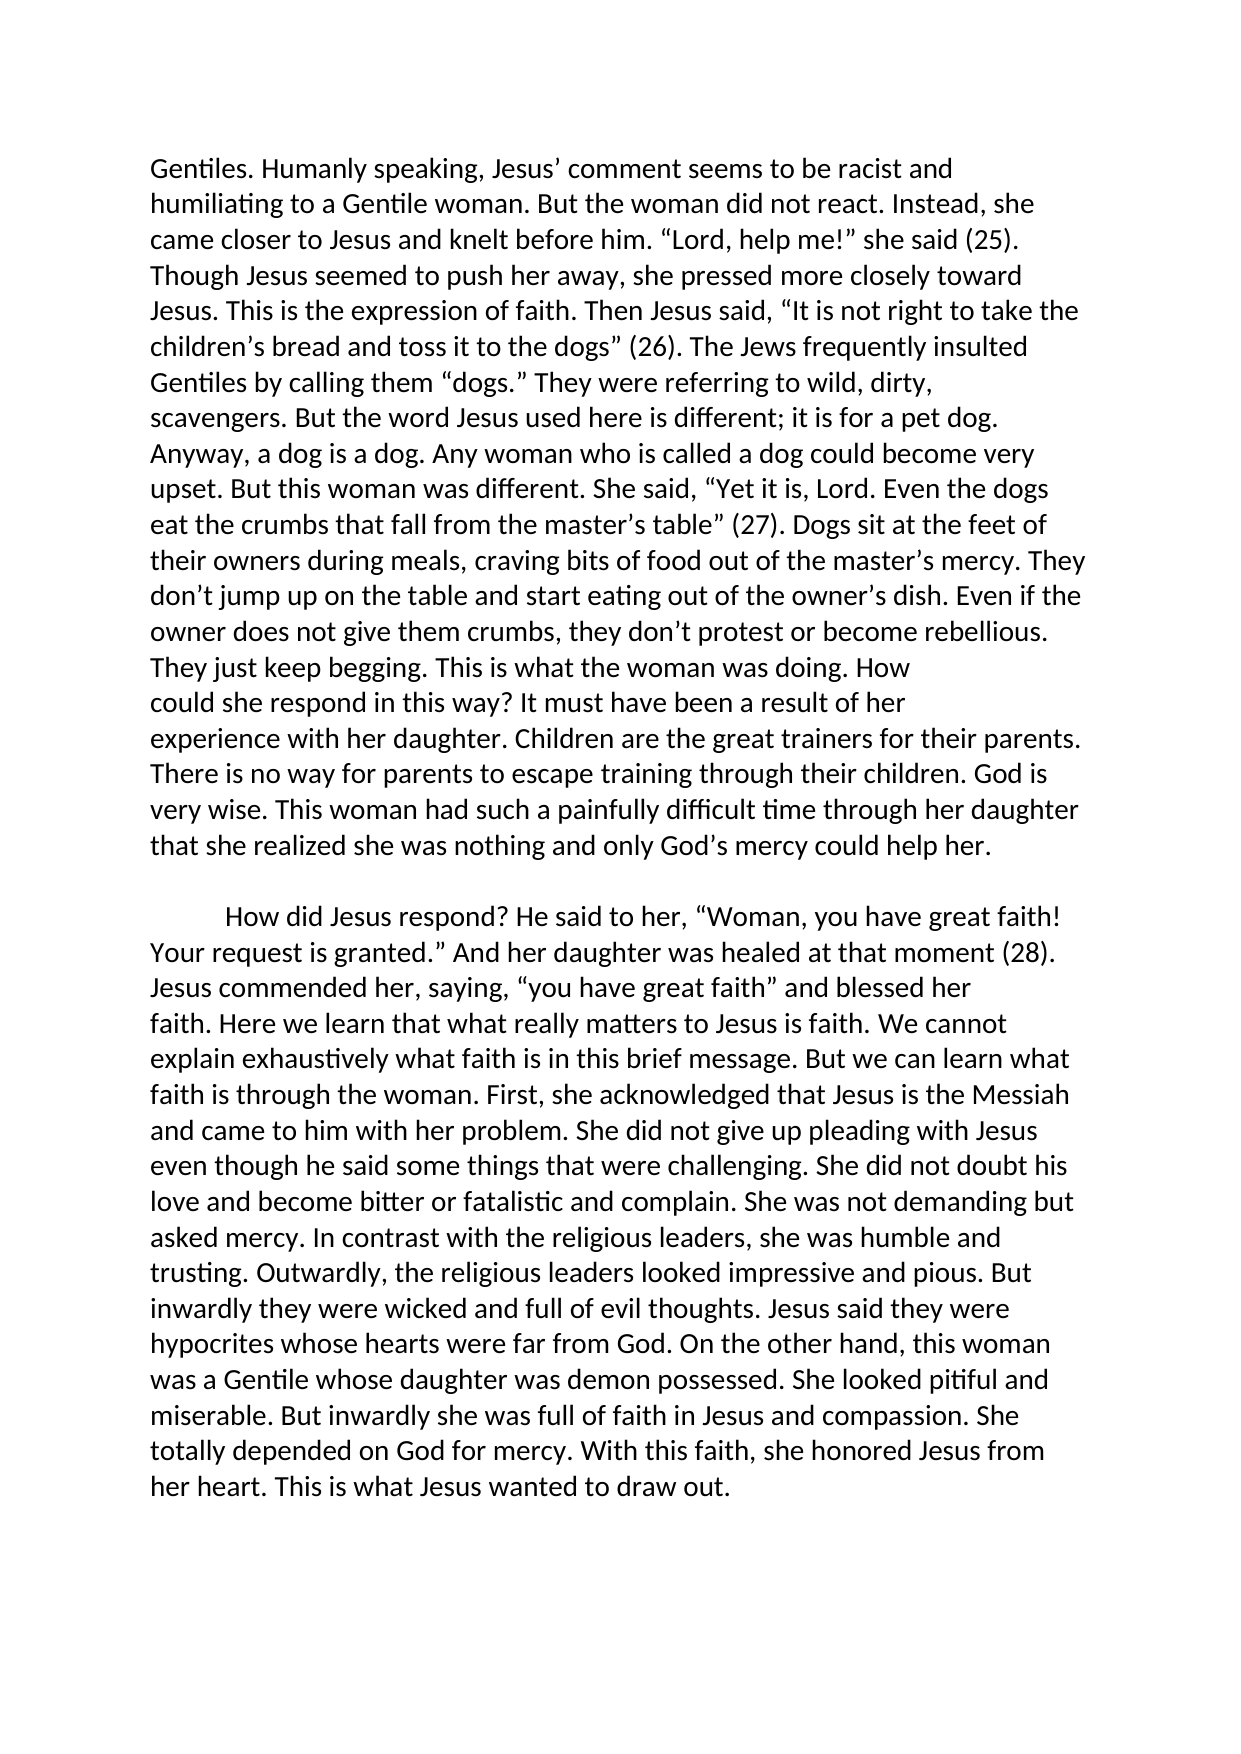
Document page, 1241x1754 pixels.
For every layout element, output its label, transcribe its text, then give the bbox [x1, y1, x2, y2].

text How did Jesus respond? He said to her, “Woman, you have great faith! Your request is granted.” And her daughter was healed at that moment (28). Jesus commended her, saying, “you have great faith” and blessed her faith. Here we learn that what really matters to Jesus is faith. We cannot explain exhaustively what faith is in this brief message. But we can learn what faith is through the woman. First, she acknowledged that Jesus is the Messiah and came to him with her problem. She did not give up pleading with Jesus even though he said some things that were challenging. She did not doubt his love and become bitter or fatalistic and complain. She was not demanding but asked mercy. In contrast with the religious leaders, she was humble and trusting. Outwardly, the religious leaders looked impressive and pious. But inwardly they were wicked and full of evil thoughts. Jesus said they were hypocrites whose hearts were far from God. On the other hand, this woman was a Gentile whose daughter was demon possessed. She looked pitiful and miserable. But inwardly she was full of faith in Jesus and compassion. She totally depended on God for mercy. With this faith, she honored Jesus from her heart. This is what Jesus wanted to draw out. [150, 898, 1090, 1504]
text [150, 150, 1090, 862]
